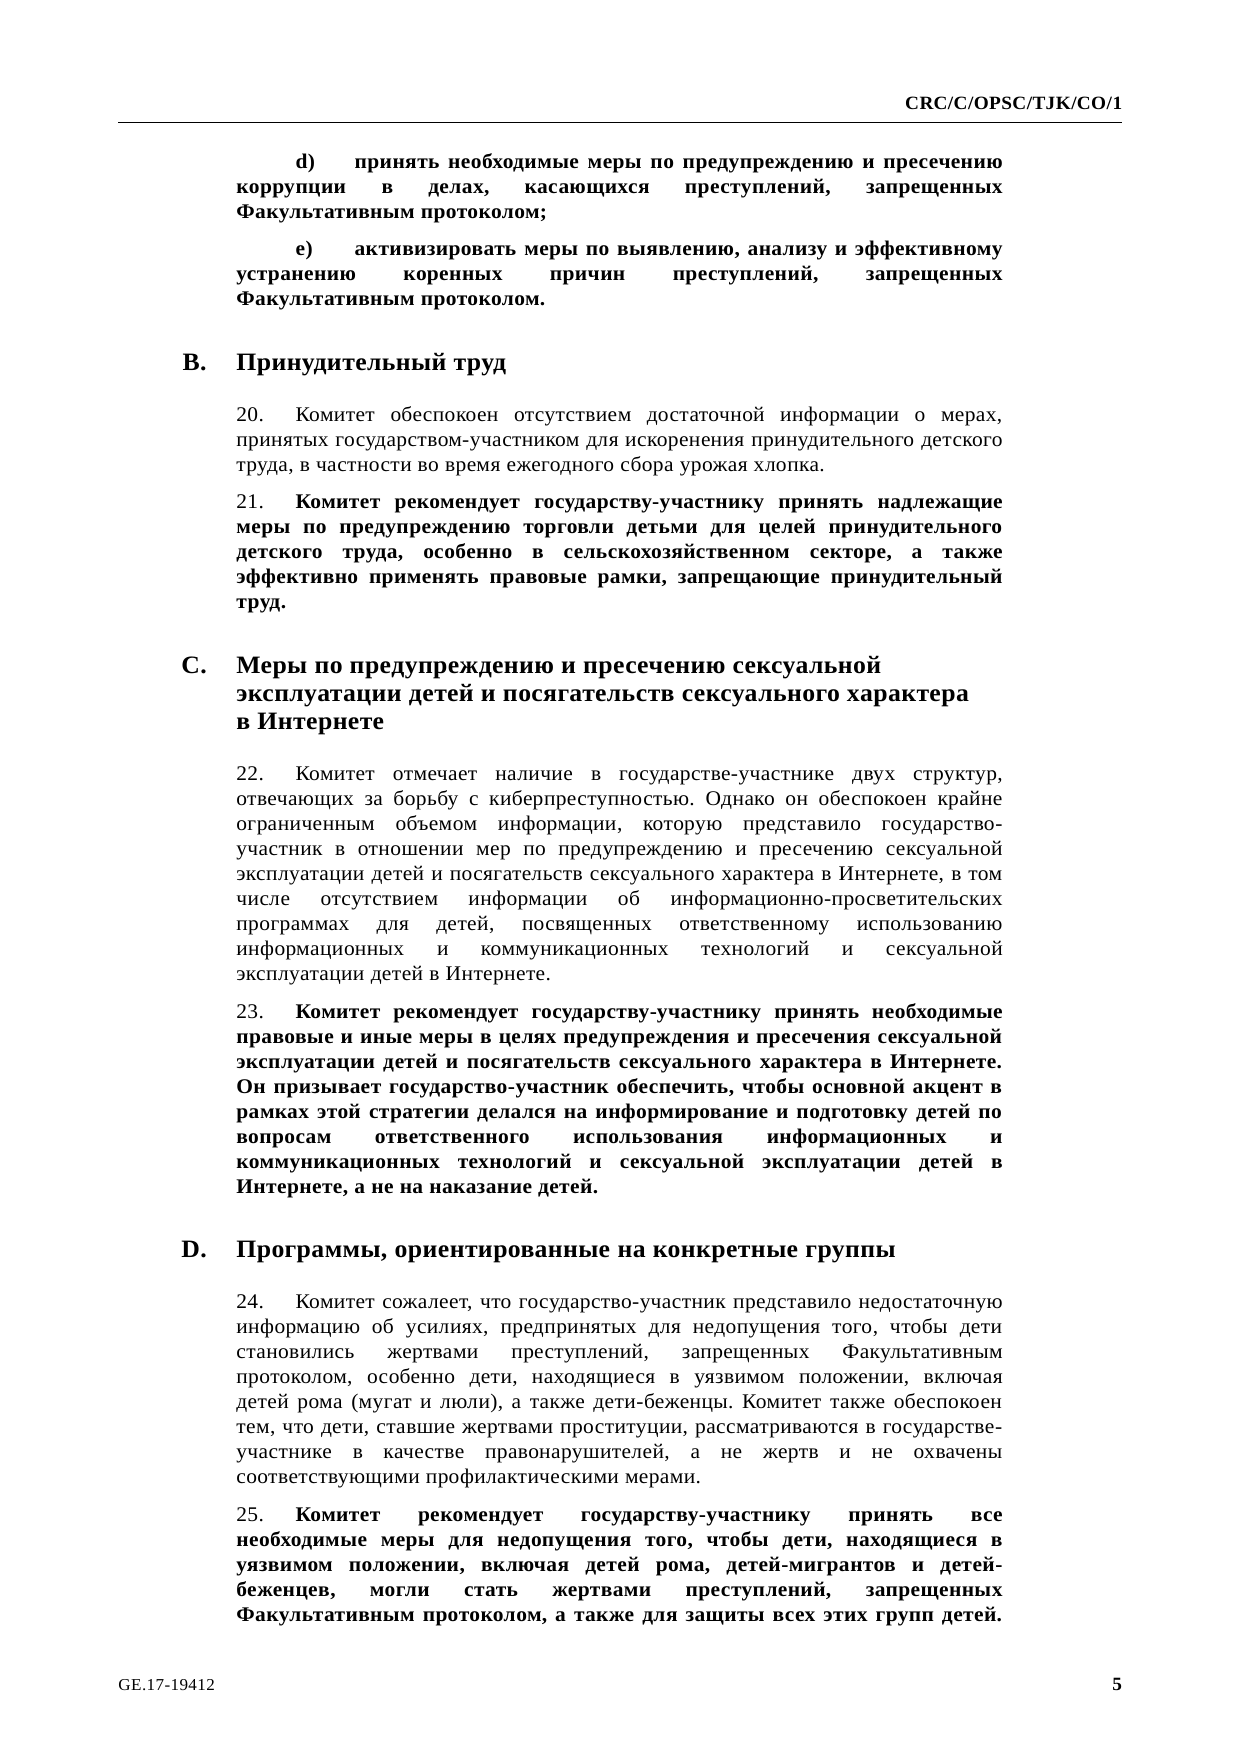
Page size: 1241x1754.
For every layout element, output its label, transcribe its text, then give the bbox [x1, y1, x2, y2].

text e) активизировать меры по выявлению, анализу и эффективному устранению коренных причин преступлений, запрещенных Факультативным протоколом. [236, 235, 1004, 310]
text 20. Комитет обеспокоен отсутствием достаточной информации о мерах, принятых государством-участником для искоренения принудительного детского труда, в частности во время ежегодного сбора урожая хлопка. [236, 401, 1004, 476]
text 22. Комитет отмечает наличие в государстве-участнике двух структур, отвечающих за борьбу с киберпреступностью. Однако он обеспокоен крайне ограниченным объемом информации, которую представило государство-участник в отношении мер по предупреждению и пресечению сексуальной эксплуатации детей и посягательств сексуального характера в Интернете, в том числе отсутствием информации об информационно-просветительских программах для детей, посвященных ответственному использованию информационных и коммуникационных технологий и сексуальной эксплуатации детей в Интернете. [236, 760, 1004, 985]
text d) принять необходимые меры по предупреждению и пресечению коррупции в делах, касающихся преступлений, запрещенных Факультативным протоколом; [236, 148, 1004, 223]
text B. Принудительный труд [118, 348, 1004, 376]
text 24. Комитет сожалеет, что государство-участник представило недостаточную информацию об усилиях, предпринятых для недопущения того, чтобы дети становились жертвами преступлений, запрещенных Факультативным протоколом, особенно дети, находящиеся в уязвимом положении, включая детей рома (мугат и люли), а также дети-беженцы. Комитет также обеспокоен тем, что дети, ставшие жертвами проституции, рассматриваются в государстве-участнике в качестве правонарушителей, а не жертв и не охвачены соответствующими профилактическими мерами. [236, 1288, 1004, 1488]
text D. Программы, ориентированные на конкретные группы [118, 1235, 1004, 1263]
text 23. Комитет рекомендует государству-участнику принять необходимые правовые и иные меры в целях предупреждения и пресечения сексуальной эксплуатации детей и посягательств сексуального характера в Интернете. Он призывает государство-участник обеспечить, чтобы основной акцент в рамках этой стратегии делался на информирование и подготовку детей по вопросам ответственного использования информационных и коммуникационных технологий и сексуальной эксплуатации детей в Интернете, а не на наказание детей. [236, 998, 1004, 1198]
text 21. Комитет рекомендует государству-участнику принять надлежащие меры по предупреждению торговли детьми для целей принудительного детского труда, особенно в сельскохозяйственном секторе, а также эффективно применять правовые рамки, запрещающие принудительный труд. [236, 488, 1004, 613]
text C. Меры по предупреждению и пресечению сексуальной эксплуатации детей и посягательств сексуального характера в Интернете [118, 651, 1004, 735]
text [236, 1501, 1004, 1626]
